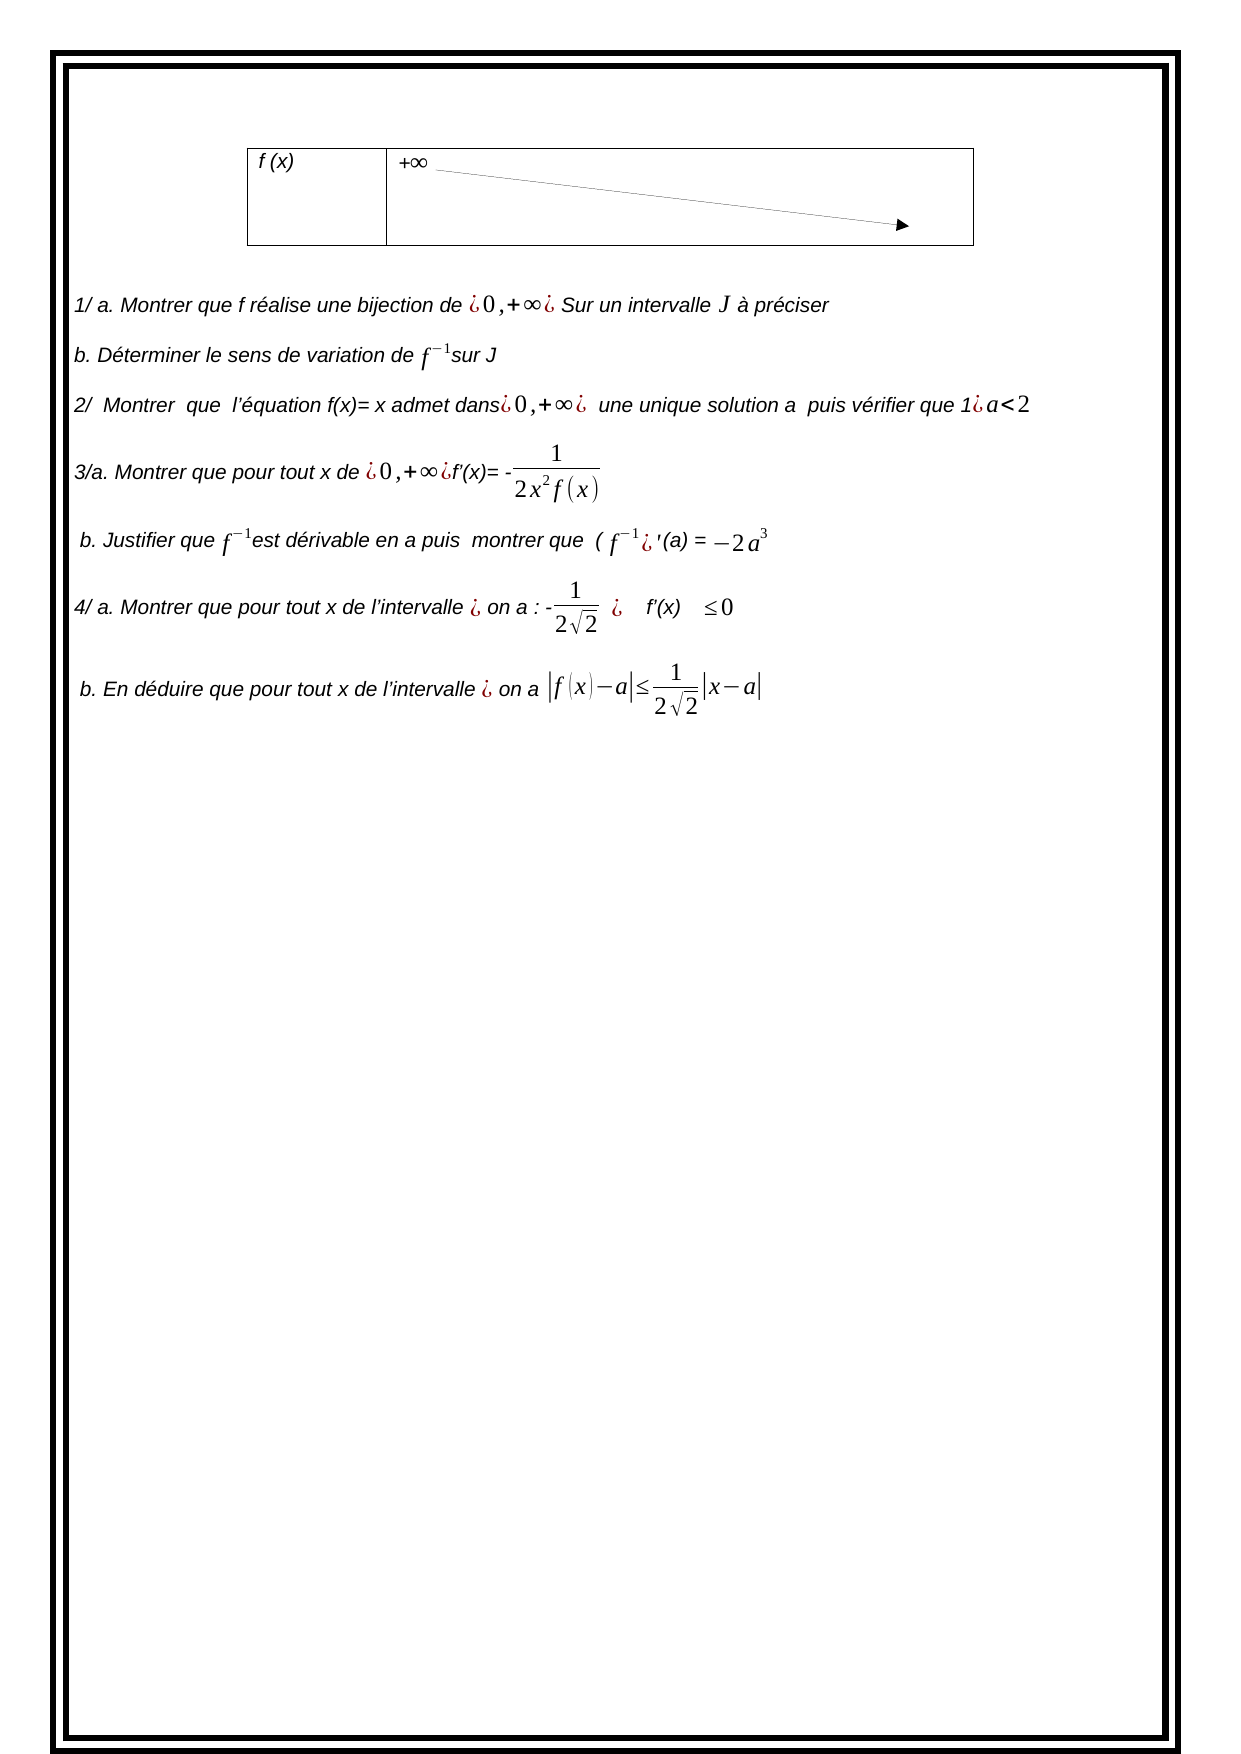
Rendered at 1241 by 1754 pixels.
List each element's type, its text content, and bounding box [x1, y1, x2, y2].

text b. Déterminer le sens de variation de sur J [74, 339, 1162, 370]
text 2/ Montrer que l’équation f(x)= x admet dans une unique solution a puis vérifier que 1 [74, 391, 1162, 419]
text b. En déduire que pour tout x de l’intervalle on a [74, 658, 1162, 719]
table_cell + [387, 149, 973, 245]
table_cell f (x) [248, 149, 386, 245]
text b. Justifier que est dérivable en a puis montrer que ( (a) = [74, 524, 1162, 556]
text 1/ a. Montrer que f réalise une bijection de Sur un intervalle à préciser [74, 291, 1162, 318]
text 4/ a. Montrer que pour tout x de l’intervalle on a : - f’(x) [74, 577, 1162, 638]
text 3/a. Montrer que pour tout x de f’(x)= - [74, 439, 1162, 504]
